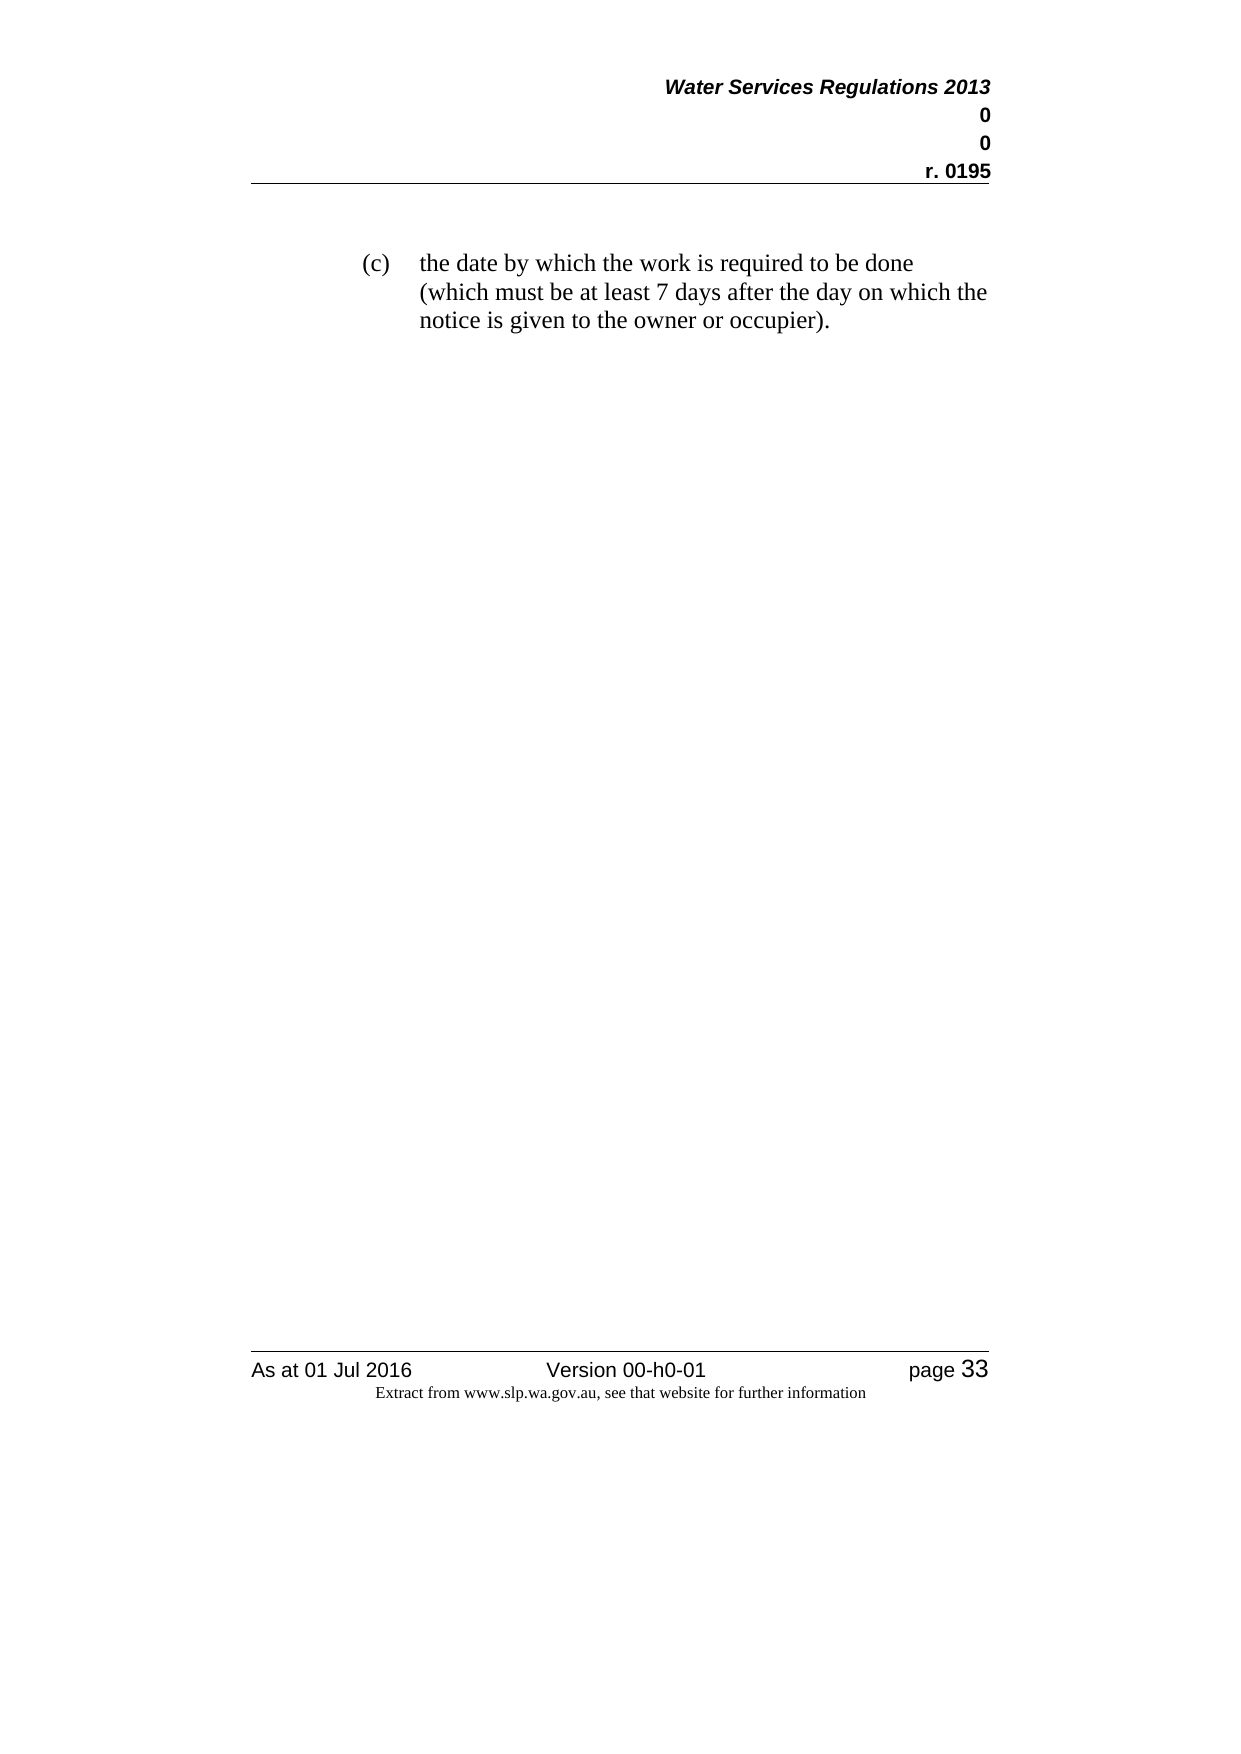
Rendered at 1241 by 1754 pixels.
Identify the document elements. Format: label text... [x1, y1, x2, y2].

text (c) the date by which the work is required to be done (which must be at least 7 days after the day on which the notice is given to the owner or occupier). [251, 248, 989, 334]
